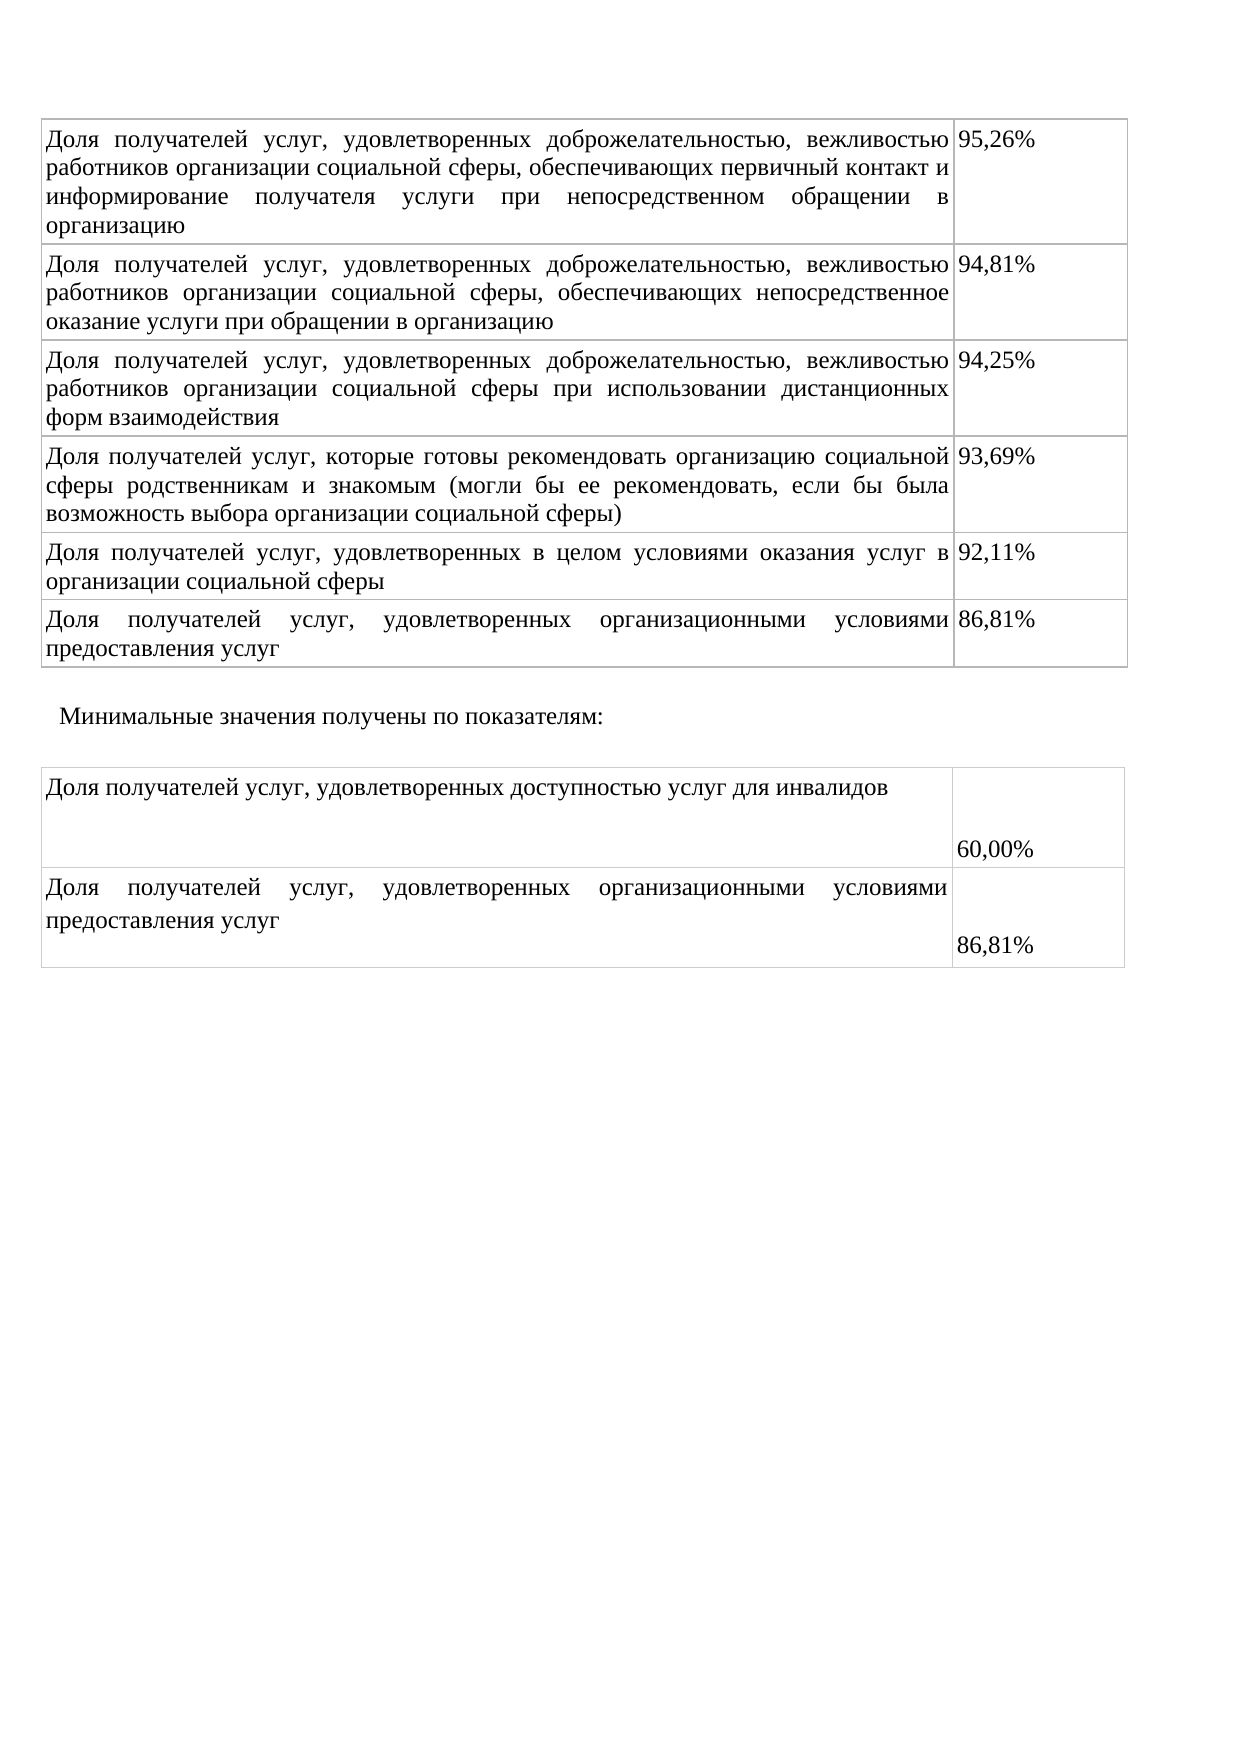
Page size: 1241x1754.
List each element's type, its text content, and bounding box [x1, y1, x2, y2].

table_cell Доля получателей услуг, удовлетворенных в целом условиями оказания услуг в организации социальной сферы [42, 533, 953, 599]
table_cell Доля получателей услуг, которые готовы рекомендовать организацию социальной сферы родственникам и знакомым (могли бы ее рекомендовать, если бы была возможность выбора организации социальной сферы) [42, 437, 953, 531]
table_cell 86,81% [953, 868, 1124, 967]
table_cell Доля получателей услуг, удовлетворенных доброжелательностью, вежливостью работников организации социальной сферы, обеспечивающих первичный контакт и информирование получателя услуги при непосредственном обращении в организацию [42, 120, 953, 243]
table_cell Доля получателей услуг, удовлетворенных доброжелательностью, вежливостью работников организации социальной сферы при использовании дистанционных форм взаимодействия [42, 341, 953, 435]
table_header Доля получателей услуг, удовлетворенных доступностью услуг для инвалидов [42, 768, 952, 867]
table_header 60,00% [953, 768, 1124, 867]
table_cell Доля получателей услуг, удовлетворенных доброжелательностью, вежливостью работников организации социальной сферы, обеспечивающих непосредственное оказание услуги при обращении в организацию [42, 245, 953, 339]
table_cell 92,11% [955, 533, 1127, 599]
text Минимальные значения получены по показателям: [59, 701, 1181, 729]
table_cell 94,25% [955, 341, 1127, 435]
table_cell 93,69% [955, 437, 1127, 531]
table_cell Доля получателей услуг, удовлетворенных организационными условиями предоставления услуг [42, 600, 953, 666]
table_cell 95,26% [955, 120, 1127, 243]
table_cell 86,81% [955, 600, 1127, 666]
table_cell 94,81% [955, 245, 1127, 339]
table_cell Доля получателей услуг, удовлетворенных организационными условиями предоставления услуг [42, 868, 952, 967]
